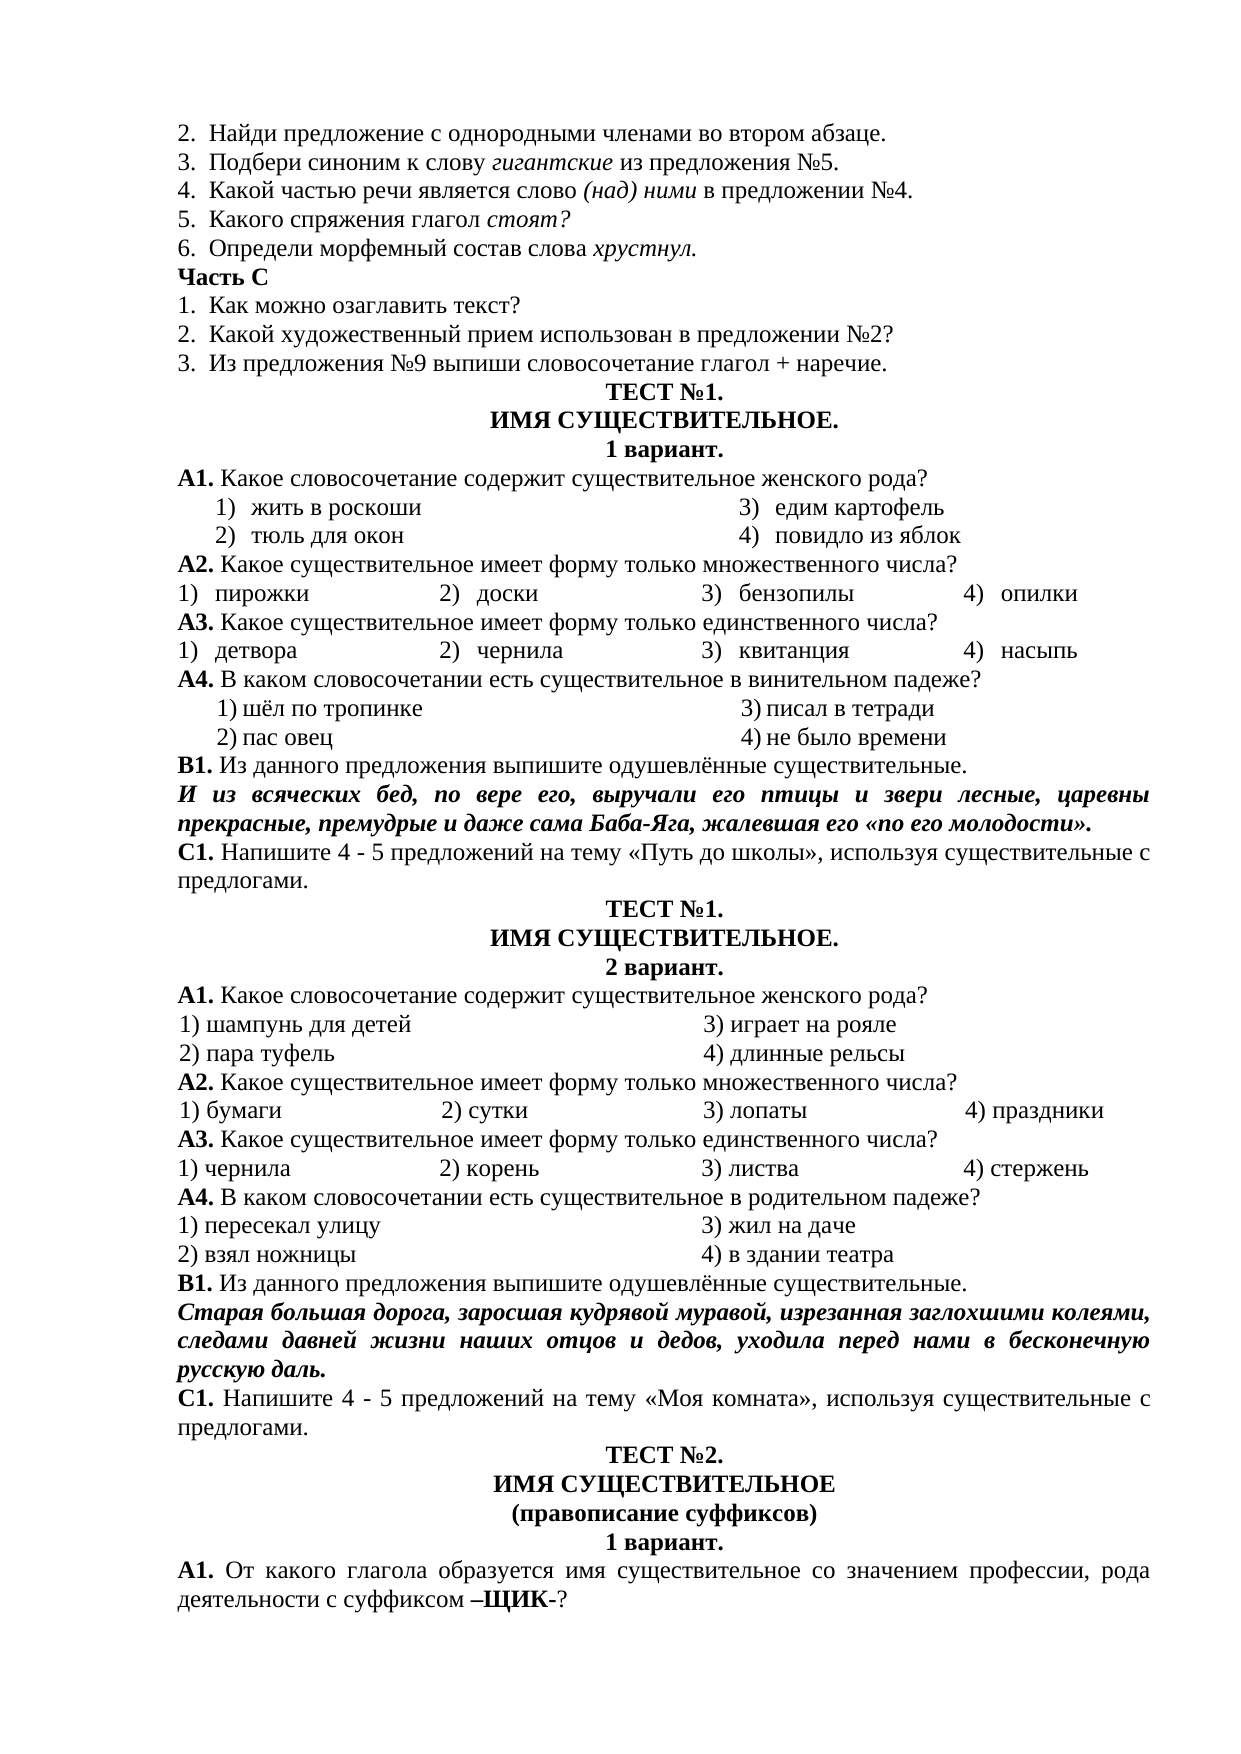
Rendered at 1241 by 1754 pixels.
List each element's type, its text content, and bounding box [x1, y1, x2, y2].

list пересекал улицу [177, 1211, 627, 1239]
text А2. Какое существительное имеет форму только множественного числа? [177, 549, 1152, 578]
list шампунь для детей [177, 1009, 627, 1038]
text ТЕСТ №1. [177, 894, 1152, 923]
list стержень [963, 1153, 1152, 1182]
list жил на даче [701, 1211, 1152, 1239]
text ТЕСТ №2. [177, 1441, 1152, 1469]
text А1. Какое словосочетание содержит существительное женского рода? [177, 981, 1152, 1009]
text 2. Найди предложение с однородными членами во втором абзаце. [177, 118, 1152, 147]
list пас овец [215, 722, 627, 751]
list пара туфель [177, 1038, 627, 1067]
text А4. В каком словосочетании есть существительное в винительном падеже? [177, 664, 1152, 693]
list пирожки [177, 578, 365, 607]
text 4. Какой частью речи является слово (над) ними в предложении №4. [177, 176, 1152, 204]
text (правописание суффиксов) [177, 1498, 1152, 1527]
list шёл по тропинке [215, 693, 627, 722]
text 2 вариант. [177, 952, 1152, 981]
list доски [439, 578, 627, 607]
list не было времени [739, 722, 1152, 751]
text В1. Из данного предложения выпишите одушевлённые существительные. [177, 1268, 1152, 1297]
text 1. Как можно озаглавить текст? [177, 291, 1152, 319]
list квитанция [701, 636, 889, 664]
list чернила [177, 1153, 365, 1182]
text Старая большая дорога, заросшая кудрявой муравой, изрезанная заглохшими колеями, следами давней жизни наших отцов и дедов, уходила перед нами в бесконечную русскую даль. [177, 1297, 1152, 1383]
list чернила [439, 636, 627, 664]
list играет на рояле [701, 1009, 1152, 1038]
text ИМЯ СУЩЕСТВИТЕЛЬНОЕ [177, 1469, 1152, 1498]
text 1 вариант. [177, 434, 1152, 463]
list едим картофель [737, 492, 1152, 521]
list в здании театра [701, 1239, 1152, 1268]
text Часть С [177, 262, 1152, 291]
text А2. Какое существительное имеет форму только множественного числа? [177, 1067, 1152, 1096]
text ИМЯ СУЩЕСТВИТЕЛЬНОЕ. [177, 406, 1152, 434]
list взял ножницы [177, 1239, 627, 1268]
text С1. Напишите 4 - 5 предложений на тему «Моя комната», используя существительные с предлогами. [177, 1383, 1152, 1441]
list бумаги [177, 1096, 365, 1124]
list лопаты [701, 1096, 889, 1124]
text 1 вариант. [177, 1527, 1152, 1556]
text 3. Из предложения №9 выпиши словосочетание глагол + наречие. [177, 348, 1152, 377]
text 5. Какого спряжения глагол стоят? [177, 204, 1152, 233]
list бензопилы [701, 578, 889, 607]
list тюль для окон [213, 521, 627, 549]
list опилки [963, 578, 1152, 607]
text ТЕСТ №1. [177, 377, 1152, 406]
list писал в тетради [739, 693, 1152, 722]
text С1. Напишите 4 - 5 предложений на тему «Путь до школы», используя существительные с предлогами. [177, 837, 1152, 894]
text А3. Какое существительное имеет форму только единственного числа? [177, 607, 1152, 636]
text 6. Определи морфемный состав слова хрустнул. [177, 233, 1152, 262]
text 3. Подбери синоним к слову гигантские из предложения №5. [177, 147, 1152, 176]
list праздники [963, 1096, 1152, 1124]
text И из всяческих бед, по вере его, выручали его птицы и звери лесные, царевны прекрасные, премудрые и даже сама Баба-Яга, жалевшая его «по его молодости». [177, 779, 1152, 837]
text А3. Какое существительное имеет форму только единственного числа? [177, 1124, 1152, 1153]
list детвора [177, 636, 365, 664]
list длинные рельсы [701, 1038, 1152, 1067]
text А4. В каком словосочетании есть существительное в родительном падеже? [177, 1182, 1152, 1211]
text 2. Какой художественный прием использован в предложении №2? [177, 319, 1152, 348]
text А1. Какое словосочетание содержит существительное женского рода? [177, 463, 1152, 492]
list жить в роскоши [213, 492, 627, 521]
list насыпь [963, 636, 1152, 664]
list повидло из яблок [737, 521, 1152, 549]
text ИМЯ СУЩЕСТВИТЕЛЬНОЕ. [177, 923, 1152, 952]
text А1. От какого глагола образуется имя существительное со значением профессии, рода деятельности с суффиксом –ЩИК-? [177, 1556, 1152, 1613]
list корень [439, 1153, 627, 1182]
list листва [701, 1153, 889, 1182]
list сутки [439, 1096, 627, 1124]
text В1. Из данного предложения выпишите одушевлённые существительные. [177, 751, 1152, 779]
